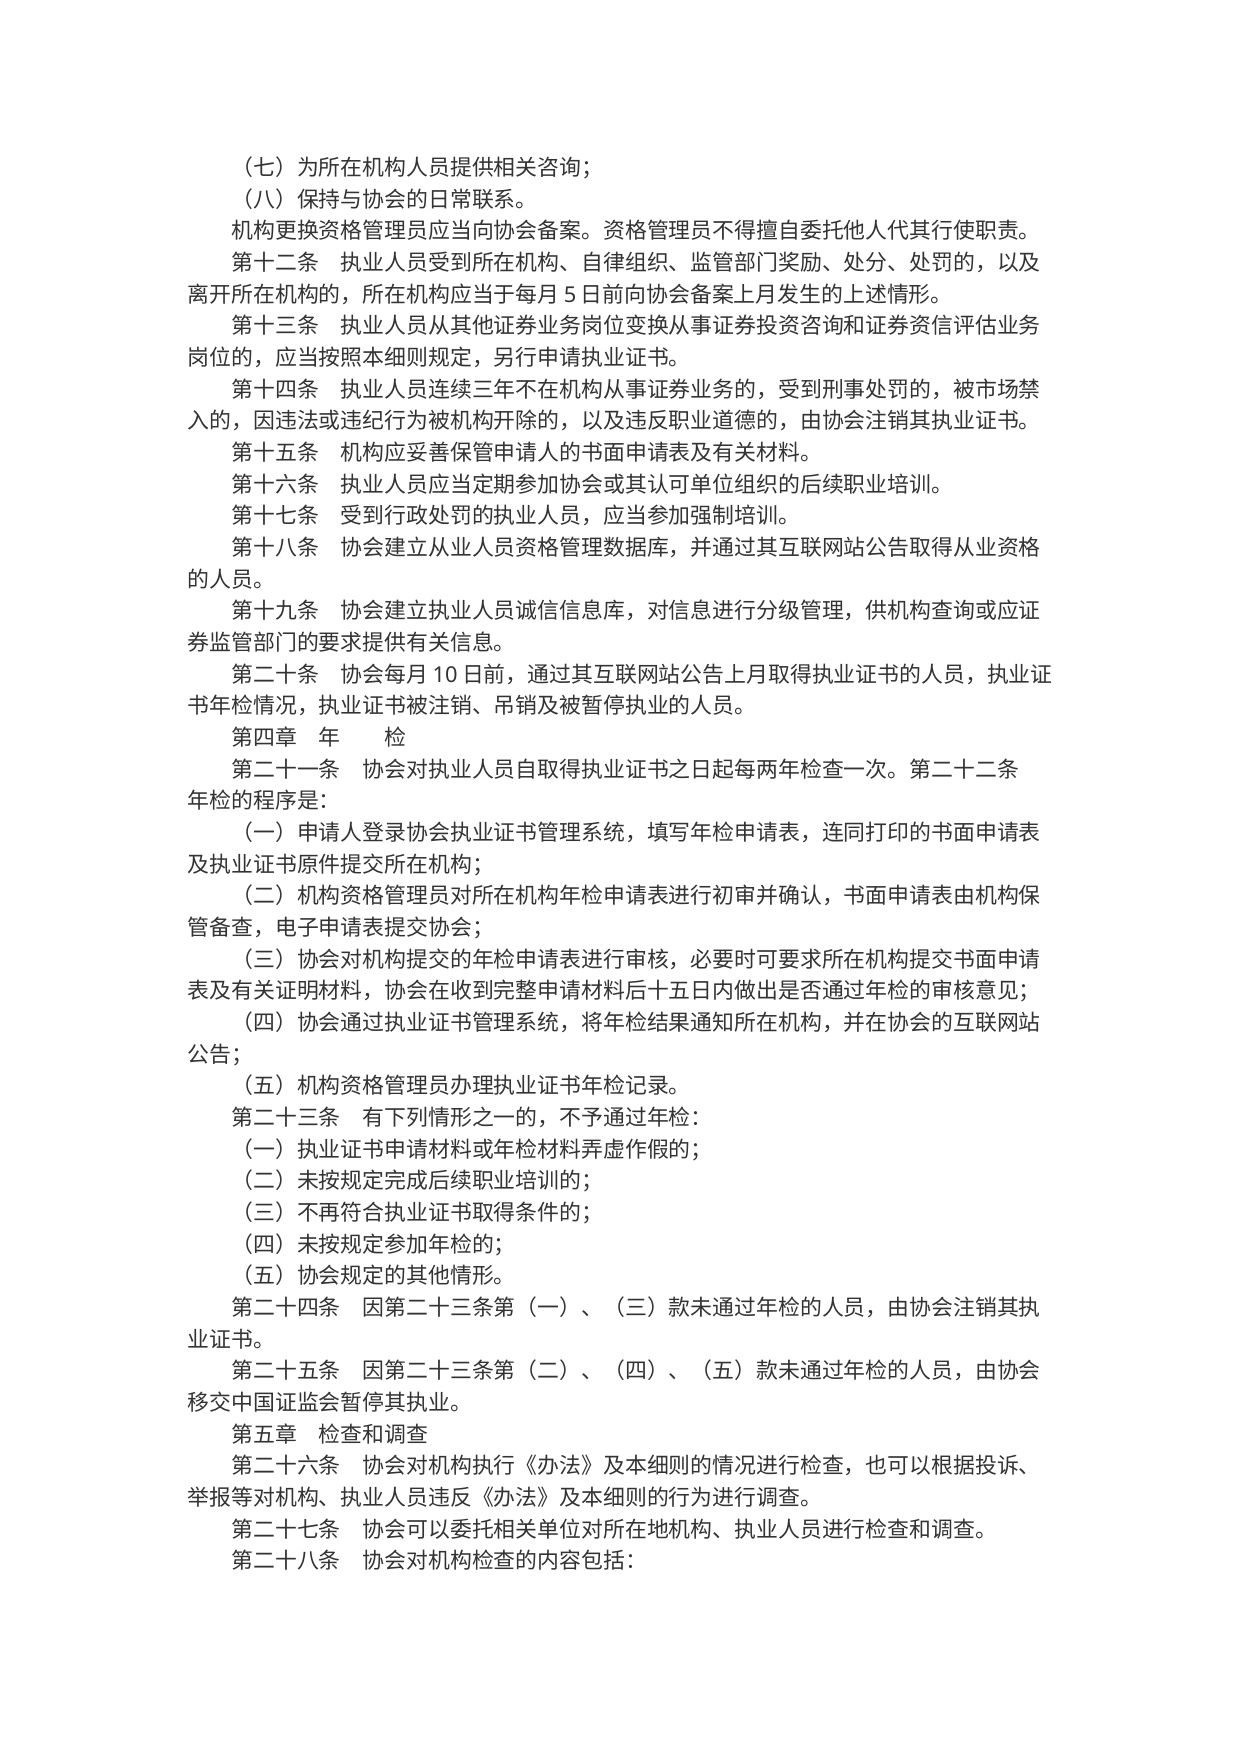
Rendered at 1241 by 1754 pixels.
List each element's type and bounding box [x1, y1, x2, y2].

text [187, 150, 1053, 1575]
